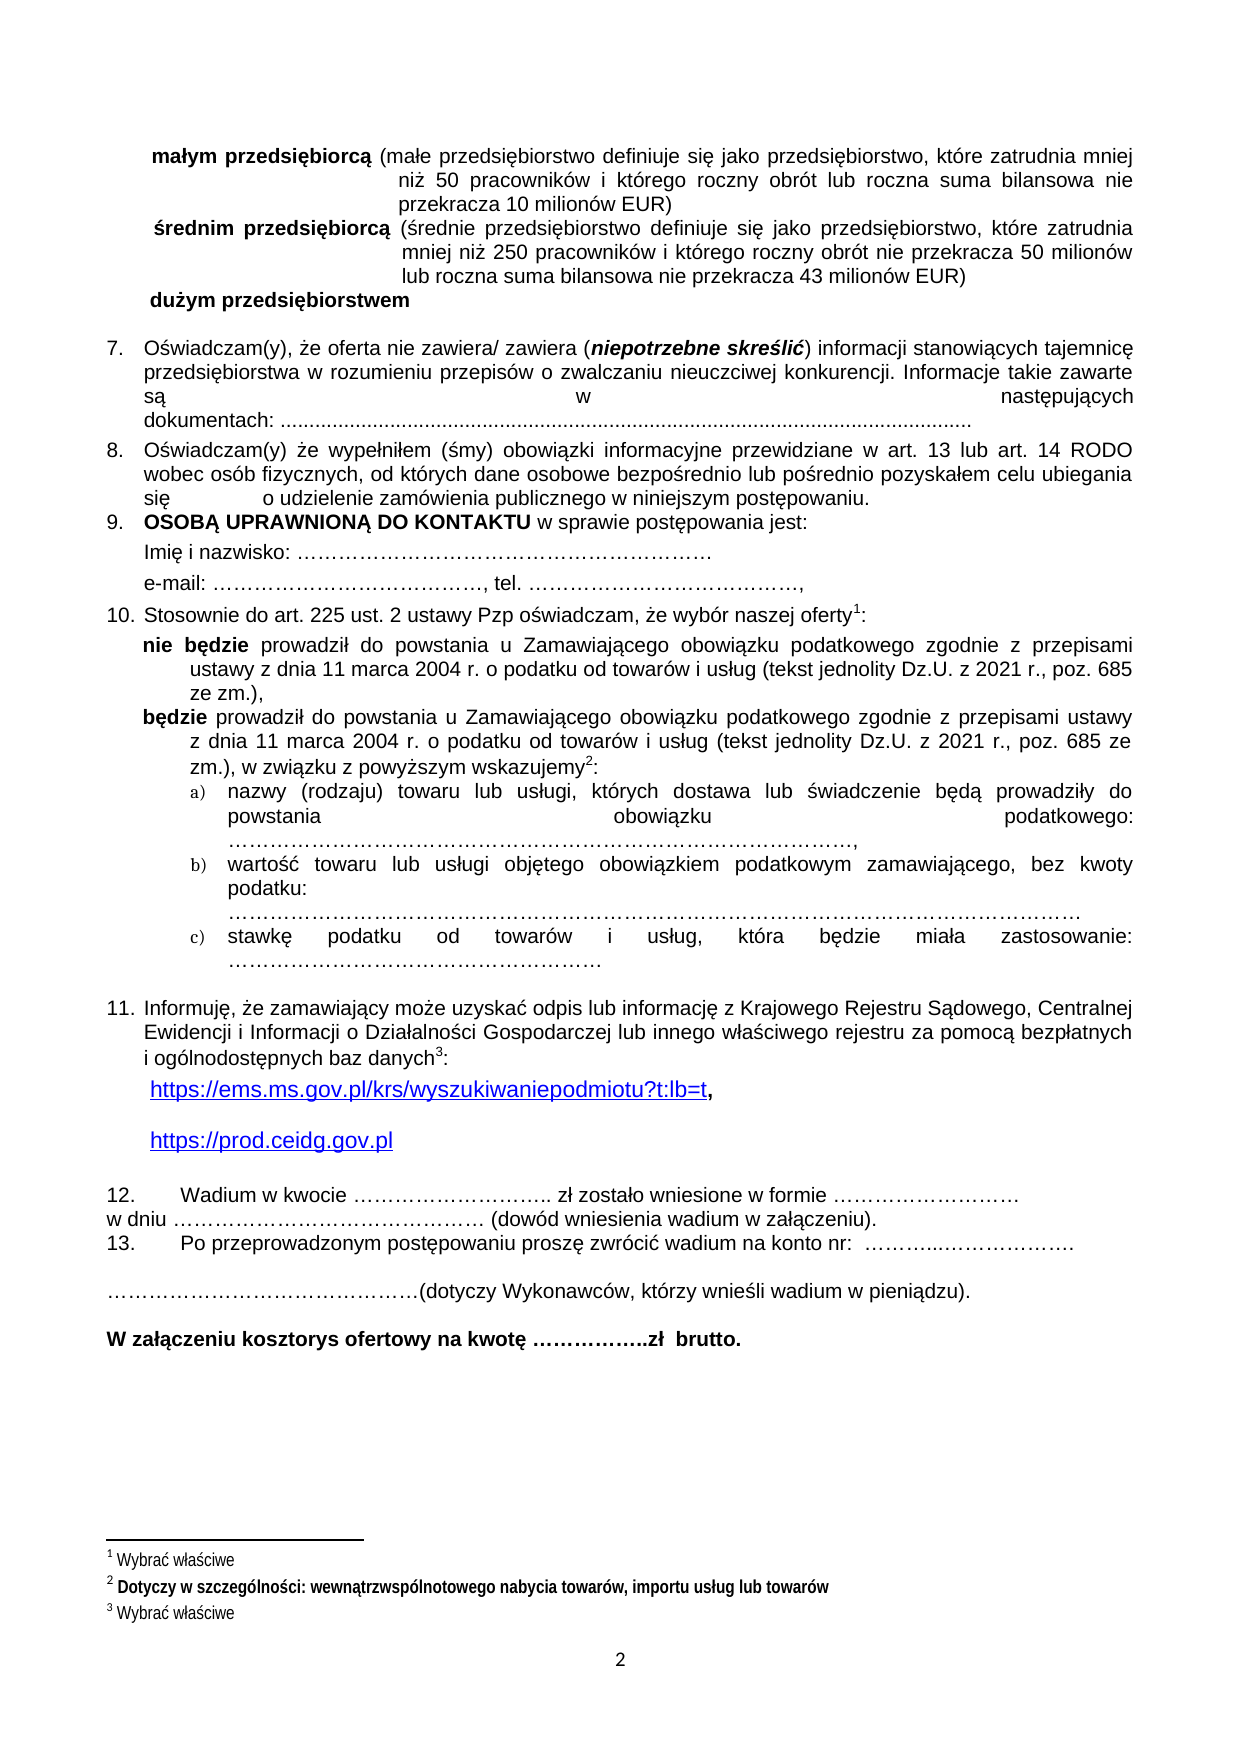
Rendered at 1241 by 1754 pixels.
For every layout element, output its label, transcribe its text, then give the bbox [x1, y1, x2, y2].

text Imię i nazwisko: …………………………………………………… [143, 540, 1134, 564]
list nie będzie prowadził do powstania u Zamawiającego obowiązku podatkowego zgodnie z przepisami ustawy z dnia 11 marca 2004 r. o podatku od towarów i usług (tekst jednolity Dz.U. z 2021 r., poz. 685 ze zm.), [142, 633, 1134, 705]
text średnim przedsiębiorcą (średnie przedsiębiorstwo definiuje się jako przedsiębiorstwo, które zatrudnia mniej niż 250 pracowników i którego roczny obrót nie przekracza 50 milionów lub roczna suma bilansowa nie przekracza 43 milionów EUR) [144, 216, 1134, 288]
list Stosownie do art. 225 ust. 2 ustawy Pzp oświadczam, że wybór naszej oferty: [106, 601, 1134, 627]
text w dniu ……………………………………… (dowód wniesienia wadium w załączeniu). [106, 1207, 1134, 1231]
text 13. Po przeprowadzonym postępowaniu proszę zwrócić wadium na konto nr: ………...………………. [106, 1231, 1134, 1255]
text dużym przedsiębiorstwem [144, 288, 1134, 312]
list stawkę podatku od towarów i usług, która będzie miała zastosowanie: ……………………………………………… [190, 924, 1134, 972]
list Informuję, że zamawiający może uzyskać odpis lub informację z Krajowego Rejestru Sądowego, Centralnej Ewidencji i Informacji o Działalności Gospodarczej lub innego właściwego rejestru za pomocą bezpłatnych i ogólnodostępnych baz danych: [106, 996, 1134, 1070]
list nazwy (rodzaju) towaru lub usługi, których dostawa lub świadczenie będą prowadziły do powstania obowiązku podatkowego: ………………………………………………………………………………, [190, 779, 1134, 852]
text W załączeniu kosztorys ofertowy na kwotę ……………..zł brutto. [106, 1327, 1134, 1351]
list będzie prowadził do powstania u Zamawiającego obowiązku podatkowego zgodnie z przepisami ustawy z dnia 11 marca 2004 r. o podatku od towarów i usług (tekst jednolity Dz.U. z 2021 r., poz. 685 ze zm.), w związku z powyższym wskazujemy: [142, 705, 1134, 779]
list https://ems.ms.gov.pl/krs/wyszukiwaniepodmiotu?t:lb=t, [144, 1076, 1134, 1103]
list OSOBĄ UPRAWNIONĄ DO KONTAKTU w sprawie postępowania jest: [106, 510, 1134, 534]
list https://prod.ceidg.gov.pl [144, 1127, 1134, 1153]
text małym przedsiębiorcą (małe przedsiębiorstwo definiuje się jako przedsiębiorstwo, które zatrudnia mniej niż 50 pracowników i którego roczny obrót lub roczna suma bilansowa nie przekracza 10 milionów EUR) [144, 144, 1134, 216]
text 12. Wadium w kwocie ……………………….. zł zostało wniesione w formie ……………………… [106, 1183, 1134, 1207]
list Oświadczam(y) że wypełniłem (śmy) obowiązki informacyjne przewidziane w art. 13 lub art. 14 RODO wobec osób fizycznych, od których dane osobowe bezpośrednio lub pośrednio pozyskałem celu ubiegania się o udzielenie zamówienia publicznego w niniejszym postępowaniu. [106, 438, 1134, 510]
text e-mail: …………………………………, tel. …………………………………, [143, 570, 1134, 594]
list wartość towaru lub usługi objętego obowiązkiem podatkowym zamawiającego, bez kwoty podatku: …………………………………………………………………………………………………………… [190, 852, 1134, 924]
text ………………………………………(dotyczy Wykonawców, którzy wnieśli wadium w pieniądzu). [106, 1279, 1134, 1303]
list Oświadczam(y), że oferta nie zawiera/ zawiera (niepotrzebne skreślić) informacji stanowiących tajemnicę przedsiębiorstwa w rozumieniu przepisów o zwalczaniu nieuczciwej konkurencji. Informacje takie zawarte są w następujących dokumentach: ........................................................................................................................ [106, 336, 1134, 432]
